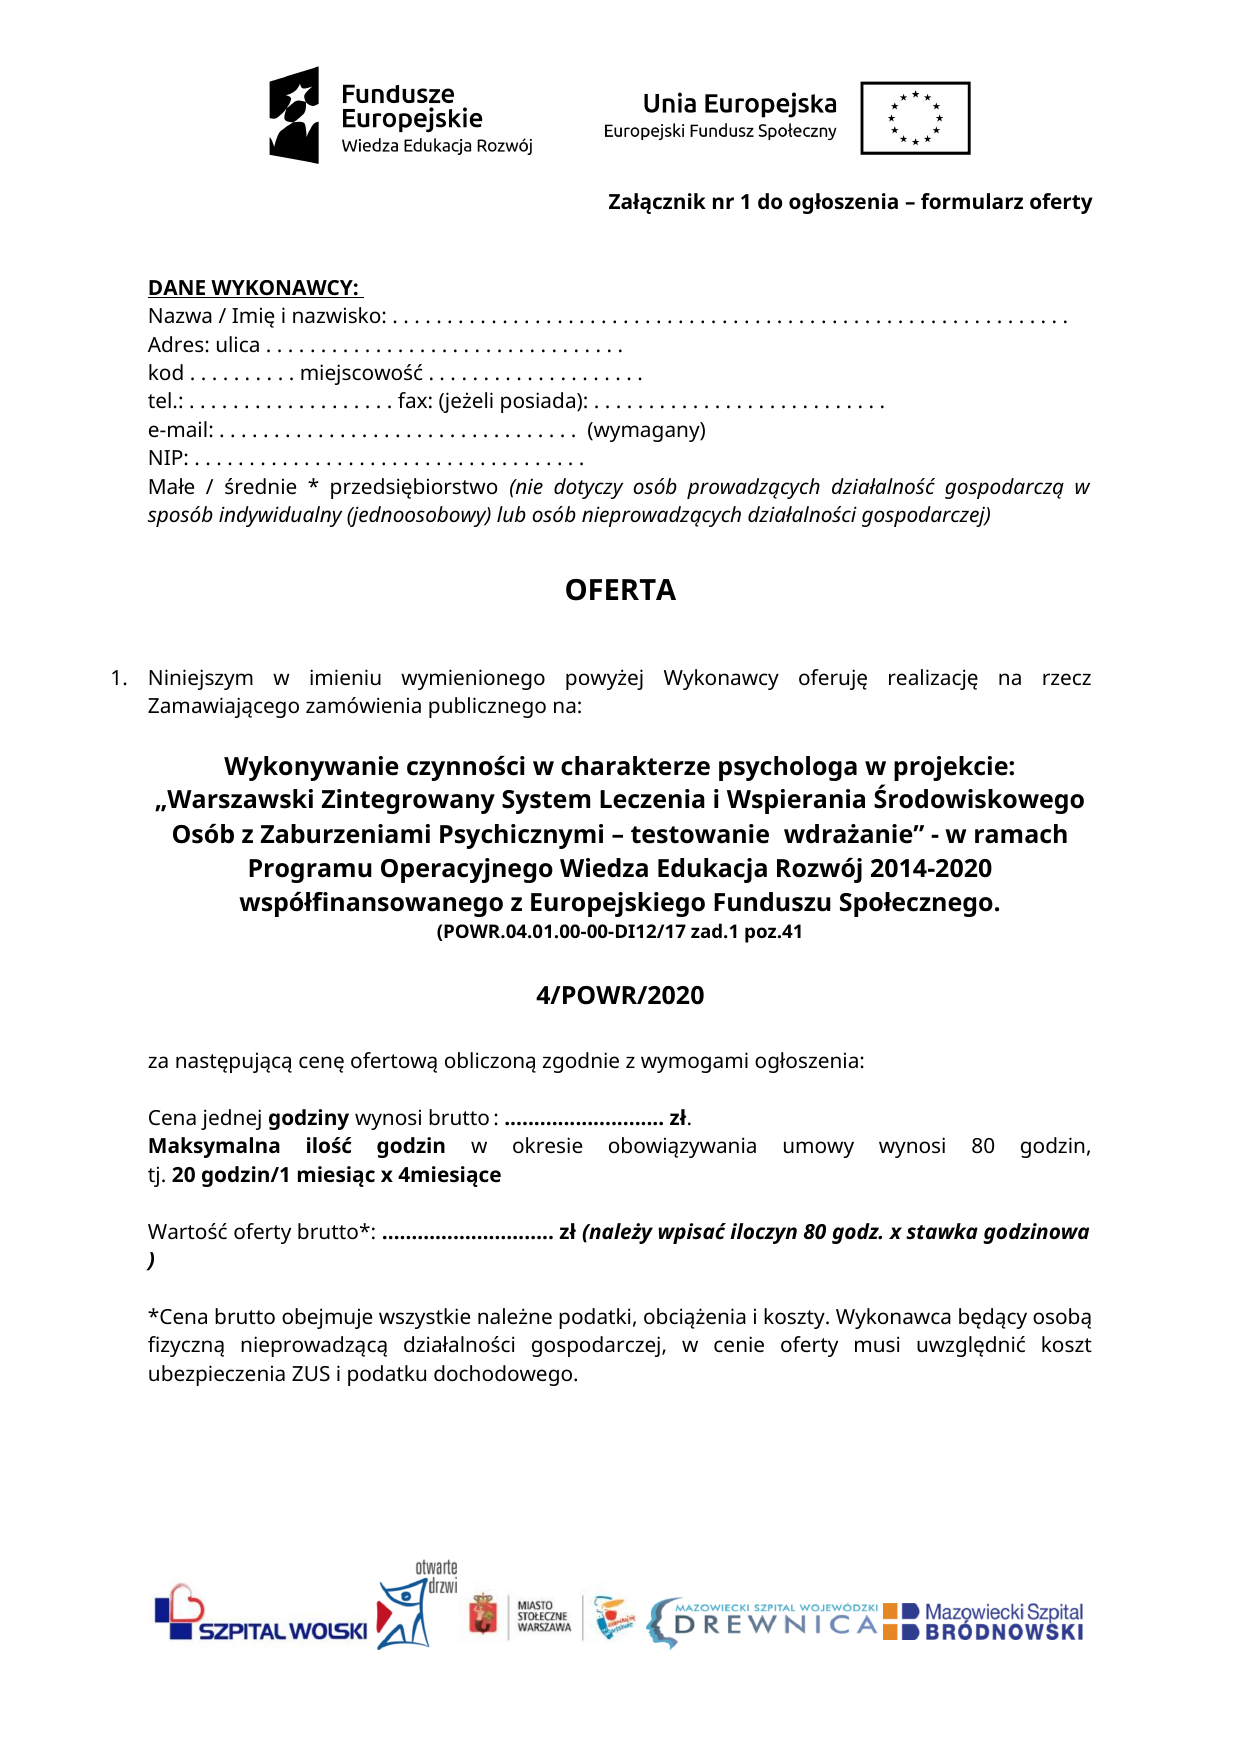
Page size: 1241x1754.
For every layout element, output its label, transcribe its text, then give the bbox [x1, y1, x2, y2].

text kod . . . . . . . . . . miejscowość . . . . . . . . . . . . . . . . . . . . [148, 358, 1093, 387]
text Małe / średnie * przedsiębiorstwo (nie dotyczy osób prowadzących działalność gospodarczą w sposób indywidualny (jednoosobowy) lub osób nieprowadzących działalności gospodarczej) [148, 472, 1093, 529]
text OFERTA [148, 570, 1093, 609]
text 4/POWR/2020 [148, 978, 1093, 1012]
text Nazwa / Imię i nazwisko: . . . . . . . . . . . . . . . . . . . . . . . . . . . . . . . . . . . . . . . . . . . . . . . . . . . . . . . . . . . . . . [148, 301, 1093, 330]
text Cena jednej godziny wynosi brutto : ........................... zł. [148, 1103, 1093, 1131]
picture [246, 42, 995, 188]
text DANE WYKONAWCY: [148, 273, 1093, 301]
text za następującą cenę ofertową obliczoną zgodnie z wymogami ogłoszenia: [148, 1046, 1093, 1074]
text Załącznik nr 1 do ogłoszenia – formularz oferty [148, 187, 1093, 216]
text (POWR.04.01.00-00-DI12/17 zad.1 poz.41 [148, 918, 1093, 944]
text e-mail: . . . . . . . . . . . . . . . . . . . . . . . . . . . . . . . . . (wymagany) [148, 415, 1093, 443]
text Wartość oferty brutto*: ……………………….. zł (należy wpisać iloczyn 80 godz. x stawka godzinowa ) [148, 1217, 1093, 1274]
text NIP: . . . . . . . . . . . . . . . . . . . . . . . . . . . . . . . . . . . . [148, 443, 1093, 472]
text *Cena brutto obejmuje wszystkie należne podatki, obciążenia i koszty. Wykonawca będący osobą fizyczną nieprowadzącą działalności gospodarczej, w cenie oferty musi uwzględnić koszt ubezpieczenia ZUS i podatku dochodowego. [148, 1302, 1093, 1387]
list Niniejszym w imieniu wymienionego powyżej Wykonawcy oferuję realizację na rzecz Zamawiającego zamówienia publicznego na: [110, 663, 1093, 720]
text Adres: ulica . . . . . . . . . . . . . . . . . . . . . . . . . . . . . . . . . [148, 330, 1093, 358]
text Maksymalna ilość godzin w okresie obowiązywania umowy wynosi 80 godzin, tj. 20 godzin/1 miesiąc x 4miesiące [148, 1131, 1093, 1188]
text Wykonywanie czynności w charakterze psychologa w projekcie: „Warszawski Zintegrowany System Leczenia i Wspierania Środowiskowego Osób z Zaburzeniami Psychicznymi – testowanie wdrażanie” - w ramach Programu Operacyjnego Wiedza Edukacja Rozwój 2014-2020 współfinansowanego z Europejskiego Funduszu Społecznego. [148, 748, 1093, 918]
text tel.: . . . . . . . . . . . . . . . . . . . fax: (jeżeli posiada): . . . . . . . . . . . . . . . . . . . . . . . . . . . [148, 387, 1093, 415]
picture [147, 1553, 1093, 1691]
